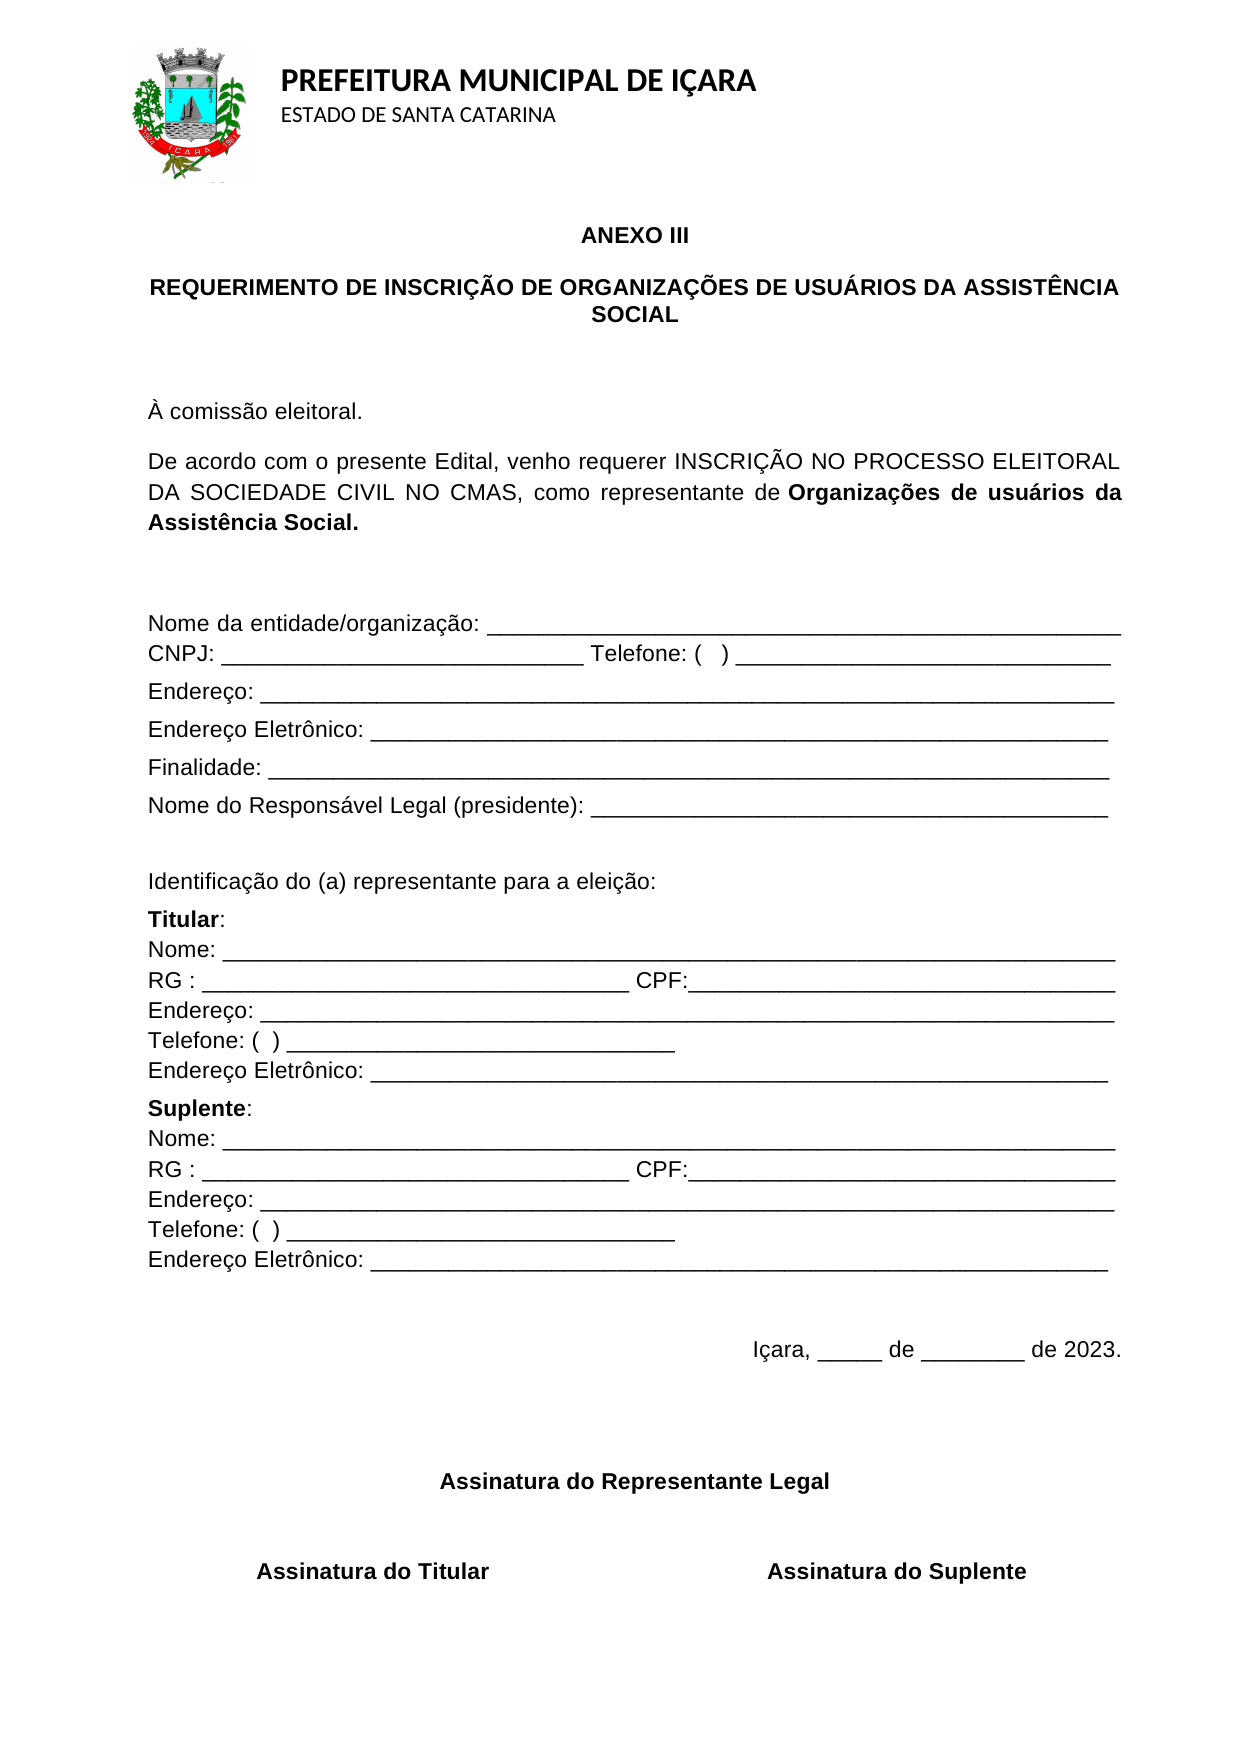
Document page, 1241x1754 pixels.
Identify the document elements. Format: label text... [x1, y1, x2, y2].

text Içara, _____ de ________ de 2023. [148, 1336, 1122, 1363]
text Endereço Eletrônico: _________________________________________________________ [148, 1057, 1122, 1083]
text Endereço: __________________________________________________________________ [148, 1186, 1122, 1212]
text Assinatura do Titular [148, 1558, 598, 1584]
text De acordo com o presente Edital, venho requerer INSCRIÇÃO NO PROCESSO ELEITORAL DA SOCIEDADE CIVIL NO CMAS, como representante de Organizações de usuários da Assistência Social. [148, 448, 1122, 535]
text Telefone: ( ) ______________________________ [148, 1027, 1122, 1053]
text Nome: _____________________________________________________________________ [148, 1125, 1122, 1152]
text RG : _________________________________ CPF:_________________________________ [148, 1156, 1122, 1182]
text Endereço Eletrônico: _________________________________________________________ [148, 716, 1122, 742]
text Suplente: [148, 1095, 1122, 1122]
text Endereço Eletrônico: _________________________________________________________ [148, 1246, 1122, 1273]
text Assinatura do Suplente [672, 1558, 1122, 1584]
text Telefone: ( ) ______________________________ [148, 1216, 1122, 1242]
text Assinatura do Representante Legal [148, 1468, 1122, 1494]
text Titular: [148, 906, 1122, 932]
text À comissão eleitoral. [148, 398, 1122, 424]
text RG : _________________________________ CPF:_________________________________ [148, 967, 1122, 993]
text Finalidade: _________________________________________________________________ [148, 754, 1122, 780]
text REQUERIMENTO DE INSCRIÇÃO DE ORGANIZAÇÕES DE USUÁRIOS DA ASSISTÊNCIA SOCIAL [148, 274, 1122, 327]
text Endereço: __________________________________________________________________ [148, 678, 1122, 704]
picture [130, 44, 250, 183]
text Nome do Responsável Legal (presidente): ________________________________________ [148, 792, 1122, 818]
text ANEXO III [148, 222, 1122, 248]
text Identificação do (a) representante para a eleição: [148, 868, 1122, 894]
text Endereço: __________________________________________________________________ [148, 997, 1122, 1023]
text Nome da entidade/organização: _________________________________________________ CNPJ: ____________________________ Telefone: ( ) _____________________________ [148, 610, 1122, 666]
text Nome: _____________________________________________________________________ [148, 936, 1122, 963]
